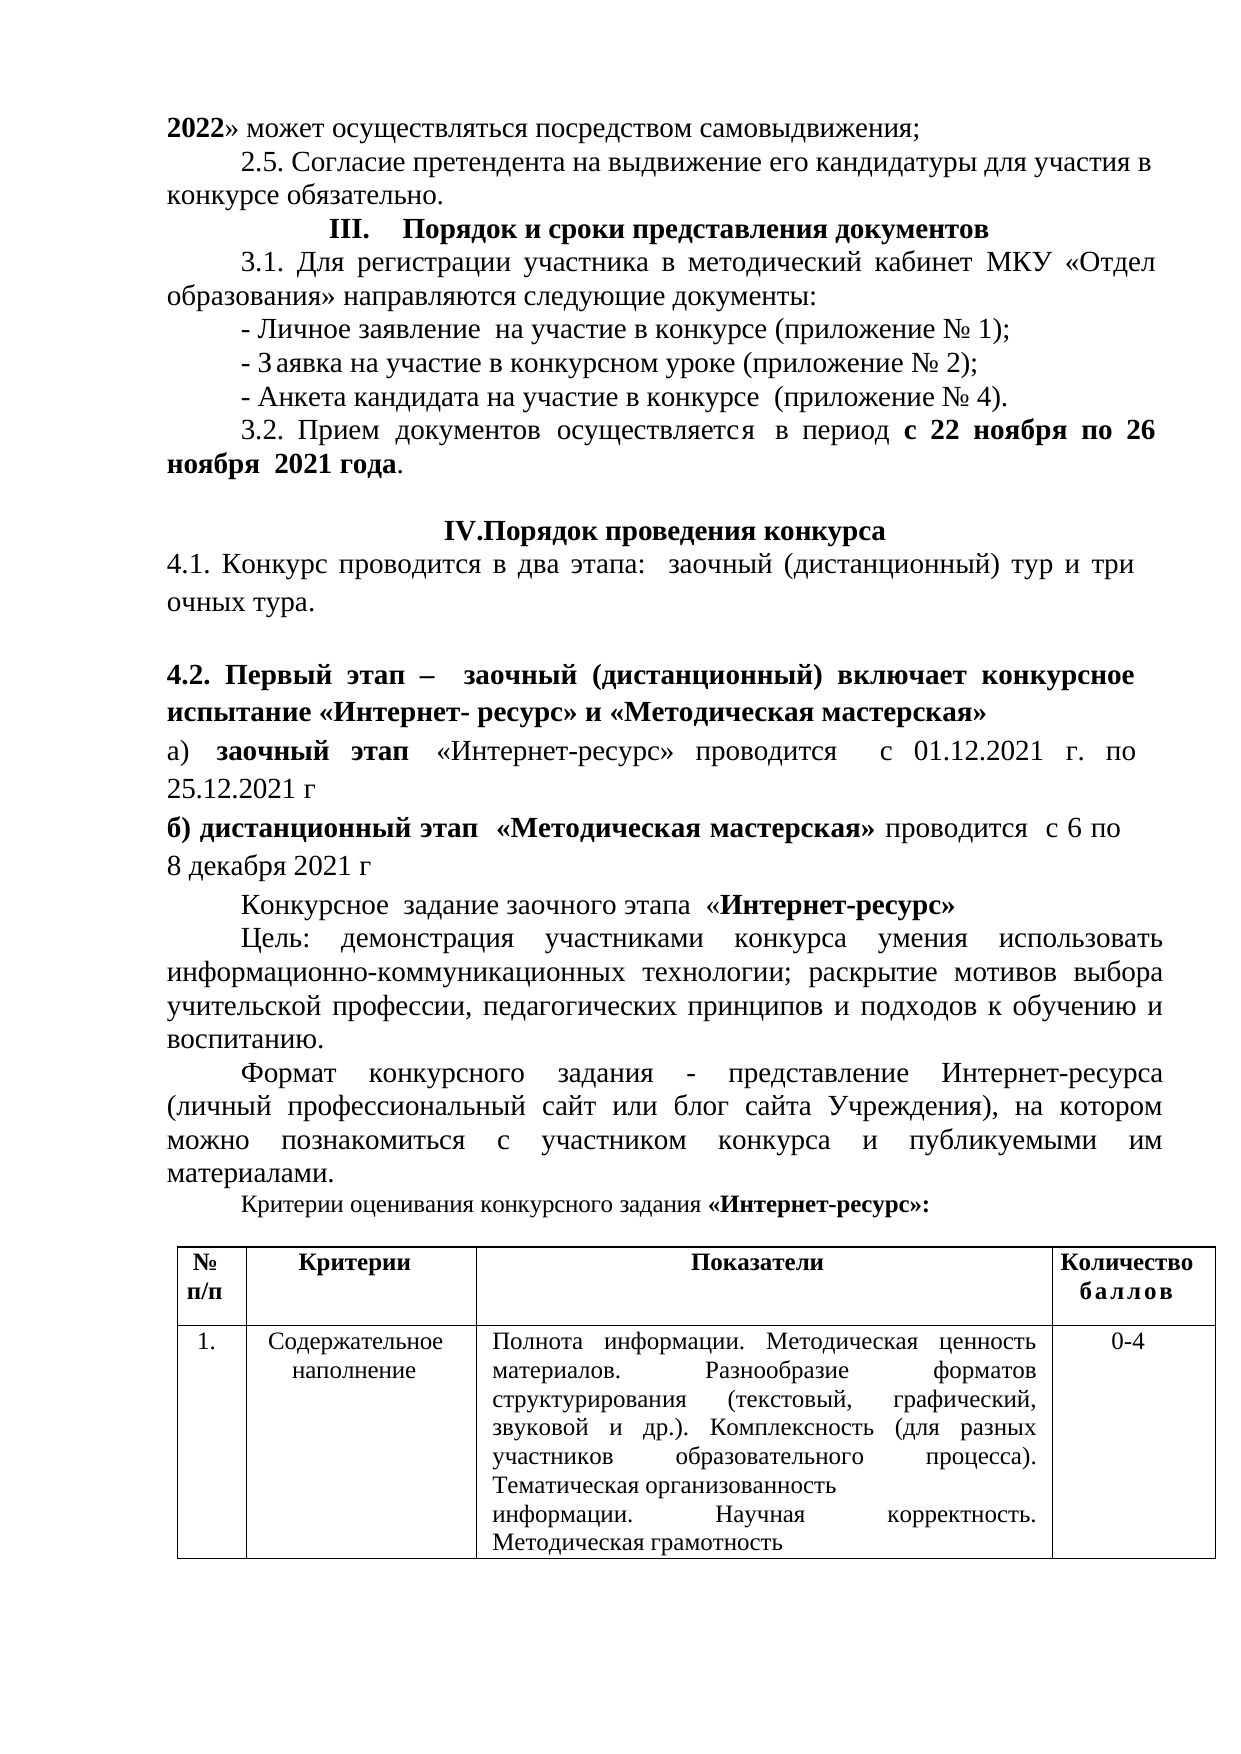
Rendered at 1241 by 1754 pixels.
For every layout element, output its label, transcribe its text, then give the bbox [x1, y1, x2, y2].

text - Личное заявление на участие в конкурсе (приложение № 1); [167, 312, 1156, 345]
table_cell Полнота информации. Методическая ценность материалов. Разнообразие форматов структурирования (текстовый, графический, звуковой и др.). Комплексность (для разных участников образовательного процесса). Тематическая организованность информации. Научная корректность. Методическая грамотность [477, 1326, 1052, 1558]
text 4.1. Конкурс проводится в два этапа: заочный (дистанционный) тур и три очных тура. [167, 546, 1136, 617]
text - Заявка на участие в конкурсном уроке (приложение № 2); [167, 345, 1156, 379]
table_cell 0-4 [1053, 1326, 1215, 1558]
text Критерии оценивания конкурсного задания «Интернет-ресурс»: [167, 1189, 1163, 1218]
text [167, 110, 1151, 144]
text Конкурсное задание заочного этапа «Интернет-ресурс» [167, 887, 1163, 921]
table_header Критерии [247, 1248, 476, 1325]
text а) заочный этап «Интернет-ресурс» проводится с 01.12.2021 г. по 25.12.2021 г [167, 733, 1136, 805]
text - Анкета кандидата на участие в конкурсе (приложение № 4). [167, 379, 1156, 412]
list Порядок и сроки представления документов [167, 211, 1151, 244]
table_header Количество баллов [1053, 1248, 1215, 1325]
table_cell 1. [178, 1326, 246, 1558]
table_cell Содержательное наполнение [247, 1326, 476, 1558]
text 2.5. Согласие претендента на выдвижение его кандидатуры для участия в конкурсе обязательно. [167, 144, 1151, 211]
text Формат конкурсного задания - представление Интернет-ресурса (личный профессиональный сайт или блог сайта Учреждения), на котором можно познакомиться с участником конкурса и публикуемыми им материалами. [167, 1055, 1163, 1189]
text 3.1. Для регистрации участника в методический кабинет МКУ «Отдел образования» направляются следующие документы: [167, 244, 1156, 312]
table_header Показатели [477, 1248, 1052, 1325]
text Цель: демонстрация участниками конкурса умения использовать информационно-коммуникационных технологии; раскрытие мотивов выбора учительской профессии, педагогических принципов и подходов к обучению и воспитанию. [167, 921, 1163, 1055]
text 4.2. Первый этап – заочный (дистанционный) включает конкурсное испытание «Интернет- ресурс» и «Методическая мастерская» [167, 657, 1136, 728]
text б) дистанционный этап «Методическая мастерская» проводится с 6 по 8 декабря 2021 г [167, 810, 1121, 882]
table_header № п/п [178, 1248, 246, 1325]
subtitle IV.Порядок проведения конкурса [167, 513, 1163, 546]
text 3.2. Прием документов осуществляется в период c 22 ноября по 26 ноября 2021 года. [167, 412, 1156, 479]
